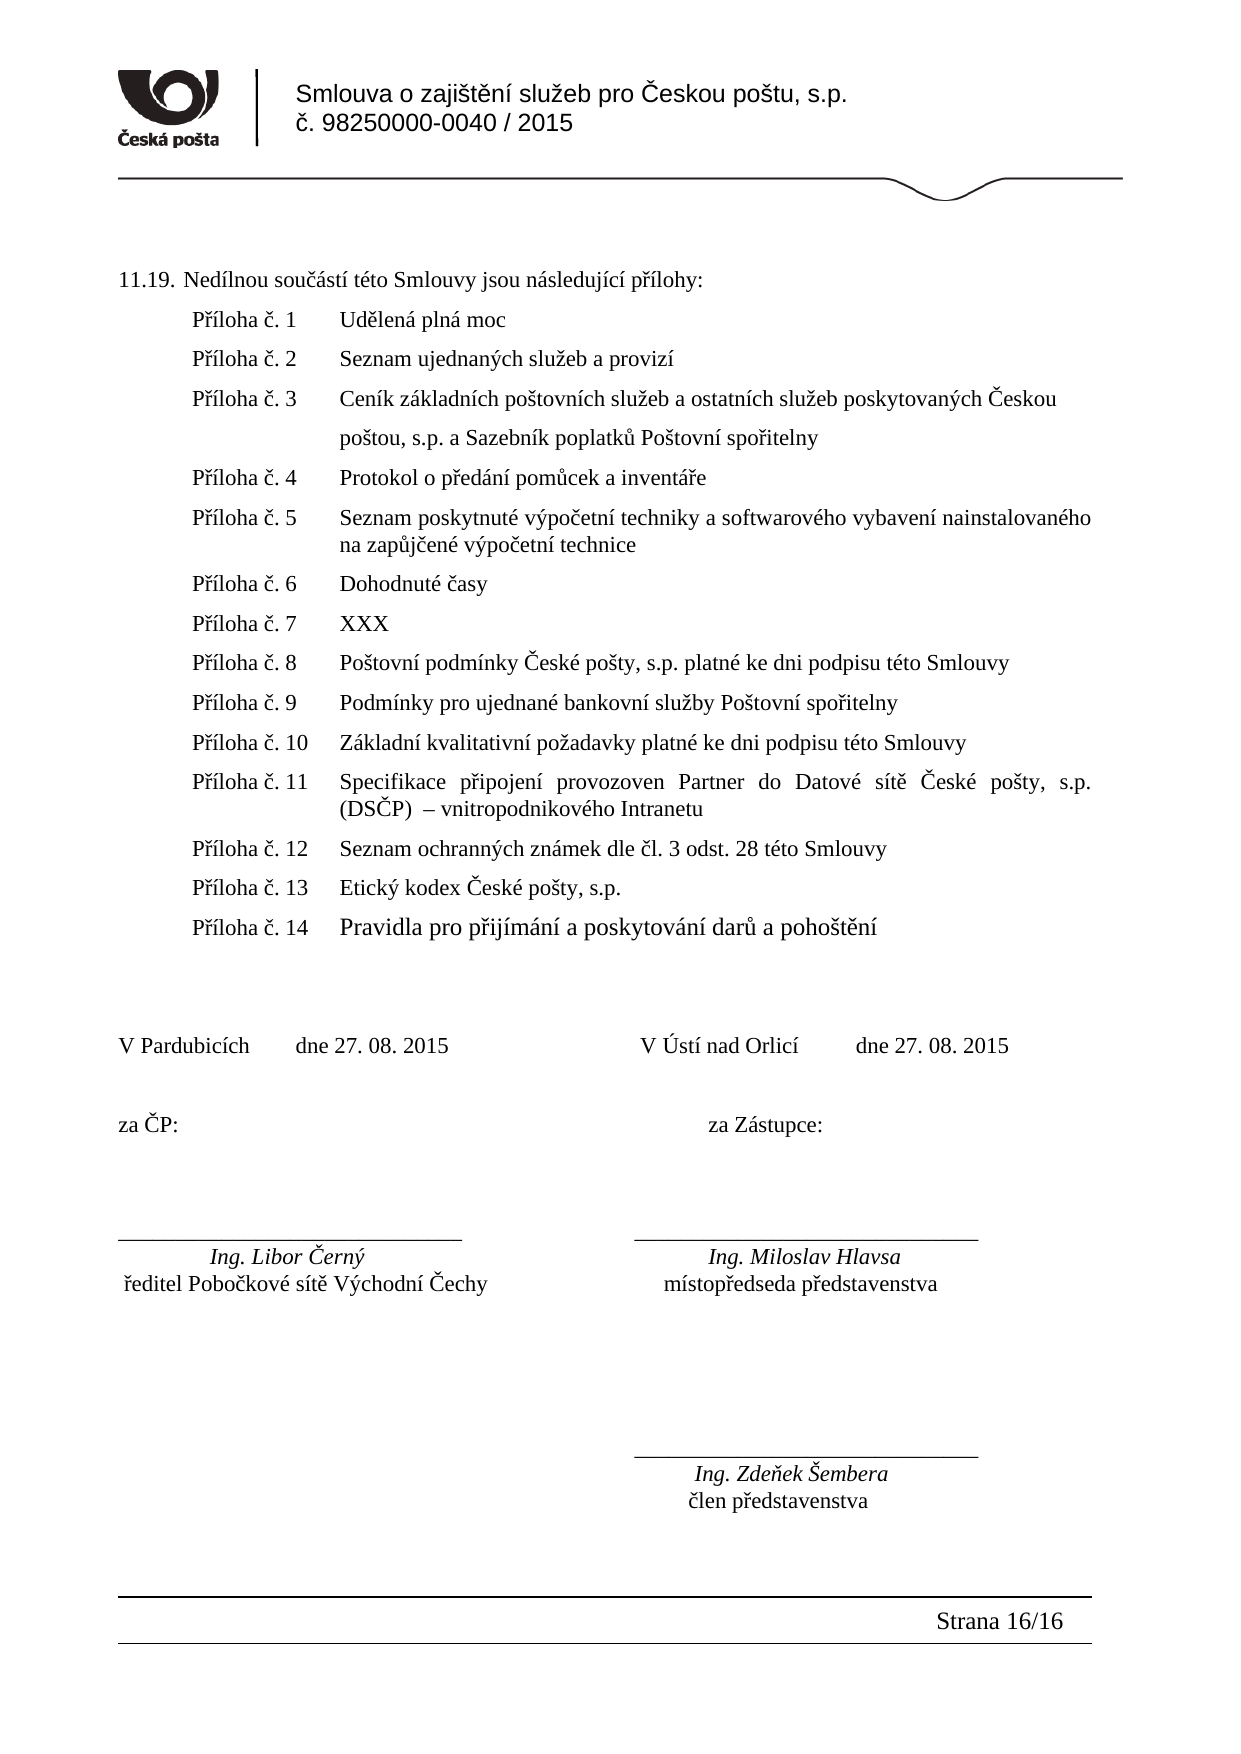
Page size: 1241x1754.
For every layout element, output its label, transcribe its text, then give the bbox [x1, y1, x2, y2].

text Příloha č. 2 Seznam ujednaných služeb a provizí [118, 345, 1092, 372]
text V Pardubicích dne 27. 08. 2015 V Ústí nad Orlicí dne 27. 08. 2015 [118, 1032, 1092, 1059]
text Příloha č. 5 Seznam poskytnuté výpočetní techniky a softwarového vybavení nainstalovaného na zapůjčené výpočetní technice [192, 503, 1092, 557]
text Příloha č. 12 Seznam ochranných známek dle čl. 3 odst. 28 této Smlouvy [192, 834, 1092, 862]
text poštou, s.p. a Sazebník poplatků Poštovní spořitelny [118, 424, 1092, 451]
picture [118, 177, 1123, 201]
text ______________________________ Ing. Zdeňek Šembera člen představenstva [118, 1406, 1092, 1513]
text Příloha č. 4 Protokol o předání pomůcek a inventáře [118, 464, 1092, 491]
text Příloha č. 13 Etický kodex České pošty, s.p. [192, 874, 1092, 901]
text Příloha č. 8 Poštovní podmínky České pošty, s.p. platné ke dni podpisu této Smlouvy [118, 649, 1092, 676]
list Nedílnou součástí této Smlouvy jsou následující přílohy: [118, 266, 1092, 293]
text ředitel Pobočkové sítě Východní Čechy místopředseda představenstva [118, 1270, 1092, 1296]
text Příloha č. 10 Základní kvalitativní požadavky platné ke dni podpisu této Smlouvy [118, 728, 1092, 755]
text Ing. Libor Černý Ing. Miloslav Hlavsa [118, 1243, 1092, 1270]
text Příloha č. 3 Ceník základních poštovních služeb a ostatních služeb poskytovaných Českou [118, 384, 1092, 412]
text Příloha č. 1 Udělená plná moc [118, 305, 1092, 332]
text Příloha č. 6 Dohodnuté časy [118, 570, 1092, 597]
text ______________________________ ______________________________ [118, 1217, 1092, 1243]
text Příloha č. 11 Specifikace připojení provozoven Partner do Datové sítě České pošty, s.p. (DSČP) – vnitropodnikového Intranetu [192, 768, 1092, 822]
text Příloha č. 7 XXX [118, 609, 1092, 637]
text Příloha č. 14 Pravidla pro přijímání a poskytování darů a pohoštění [192, 914, 1092, 941]
picture [118, 70, 219, 148]
text za ČP: za Zástupce: [118, 1112, 1092, 1138]
text Příloha č. 9 Podmínky pro ujednané bankovní služby Poštovní spořitelny [118, 689, 1092, 716]
